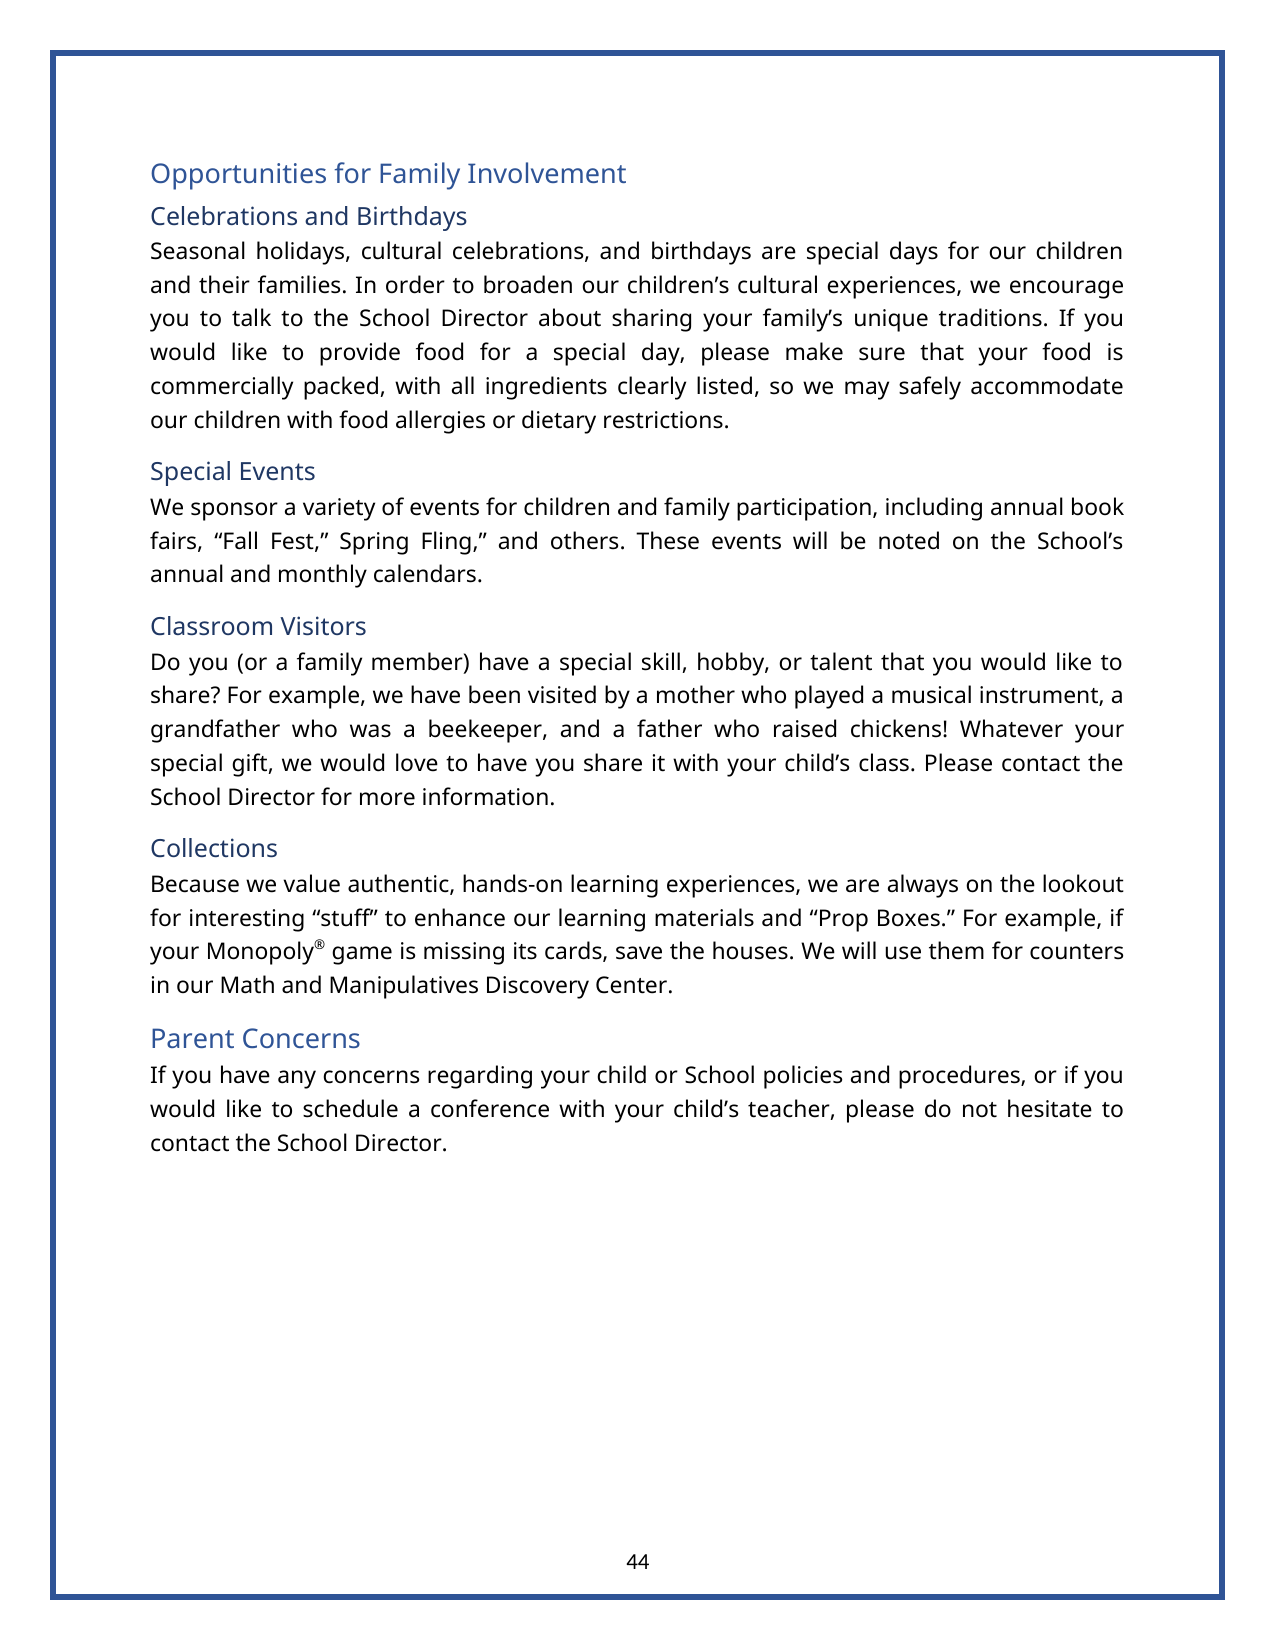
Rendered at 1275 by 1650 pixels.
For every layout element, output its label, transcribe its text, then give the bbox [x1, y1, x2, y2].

subtitle Opportunities for Family Involvement [150, 154, 1125, 191]
subtitle Celebrations and Birthdays [150, 198, 1125, 232]
text Seasonal holidays, cultural celebrations, and birthdays are special days for our children and their families. In order to broaden our children’s cultural experiences, we encourage you to talk to the School Director about sharing your family’s unique traditions. If you would like to provide food for a special day, please make sure that your food is commercially packed, with all ingredients clearly listed, so we may safely accommodate our children with food allergies or dietary restrictions. [150, 235, 1125, 435]
text Because we value authentic, hands-on learning experiences, we are always on the lookout for interesting “stuff” to enhance our learning materials and “Prop Boxes.” For example, if your Monopoly® game is missing its cards, save the houses. We will use them for counters in our Math and Manipulatives Discovery Center. [150, 868, 1125, 1000]
subtitle Collections [150, 831, 1125, 865]
text If you have any concerns regarding your child or School policies and procedures, or if you would like to schedule a conference with your child’s teacher, please do not hesitate to contact the School Director. [150, 1059, 1125, 1158]
text We sponsor a variety of events for children and family participation, including annual book fairs, “Fall Fest,” Spring Fling,” and others. These events will be noted on the School’s annual and monthly calendars. [150, 491, 1125, 589]
text Do you (or a family member) have a special skill, hobby, or talent that you would like to share? For example, we have been visited by a mother who played a musical instrument, a grandfather who was a beekeeper, and a father who raised chickens! Whatever your special gift, we would love to have you share it with your child’s class. Please contact the School Director for more information. [150, 646, 1125, 812]
subtitle Special Events [150, 454, 1125, 488]
subtitle Classroom Visitors [150, 609, 1125, 643]
subtitle Parent Concerns [150, 1019, 1125, 1056]
